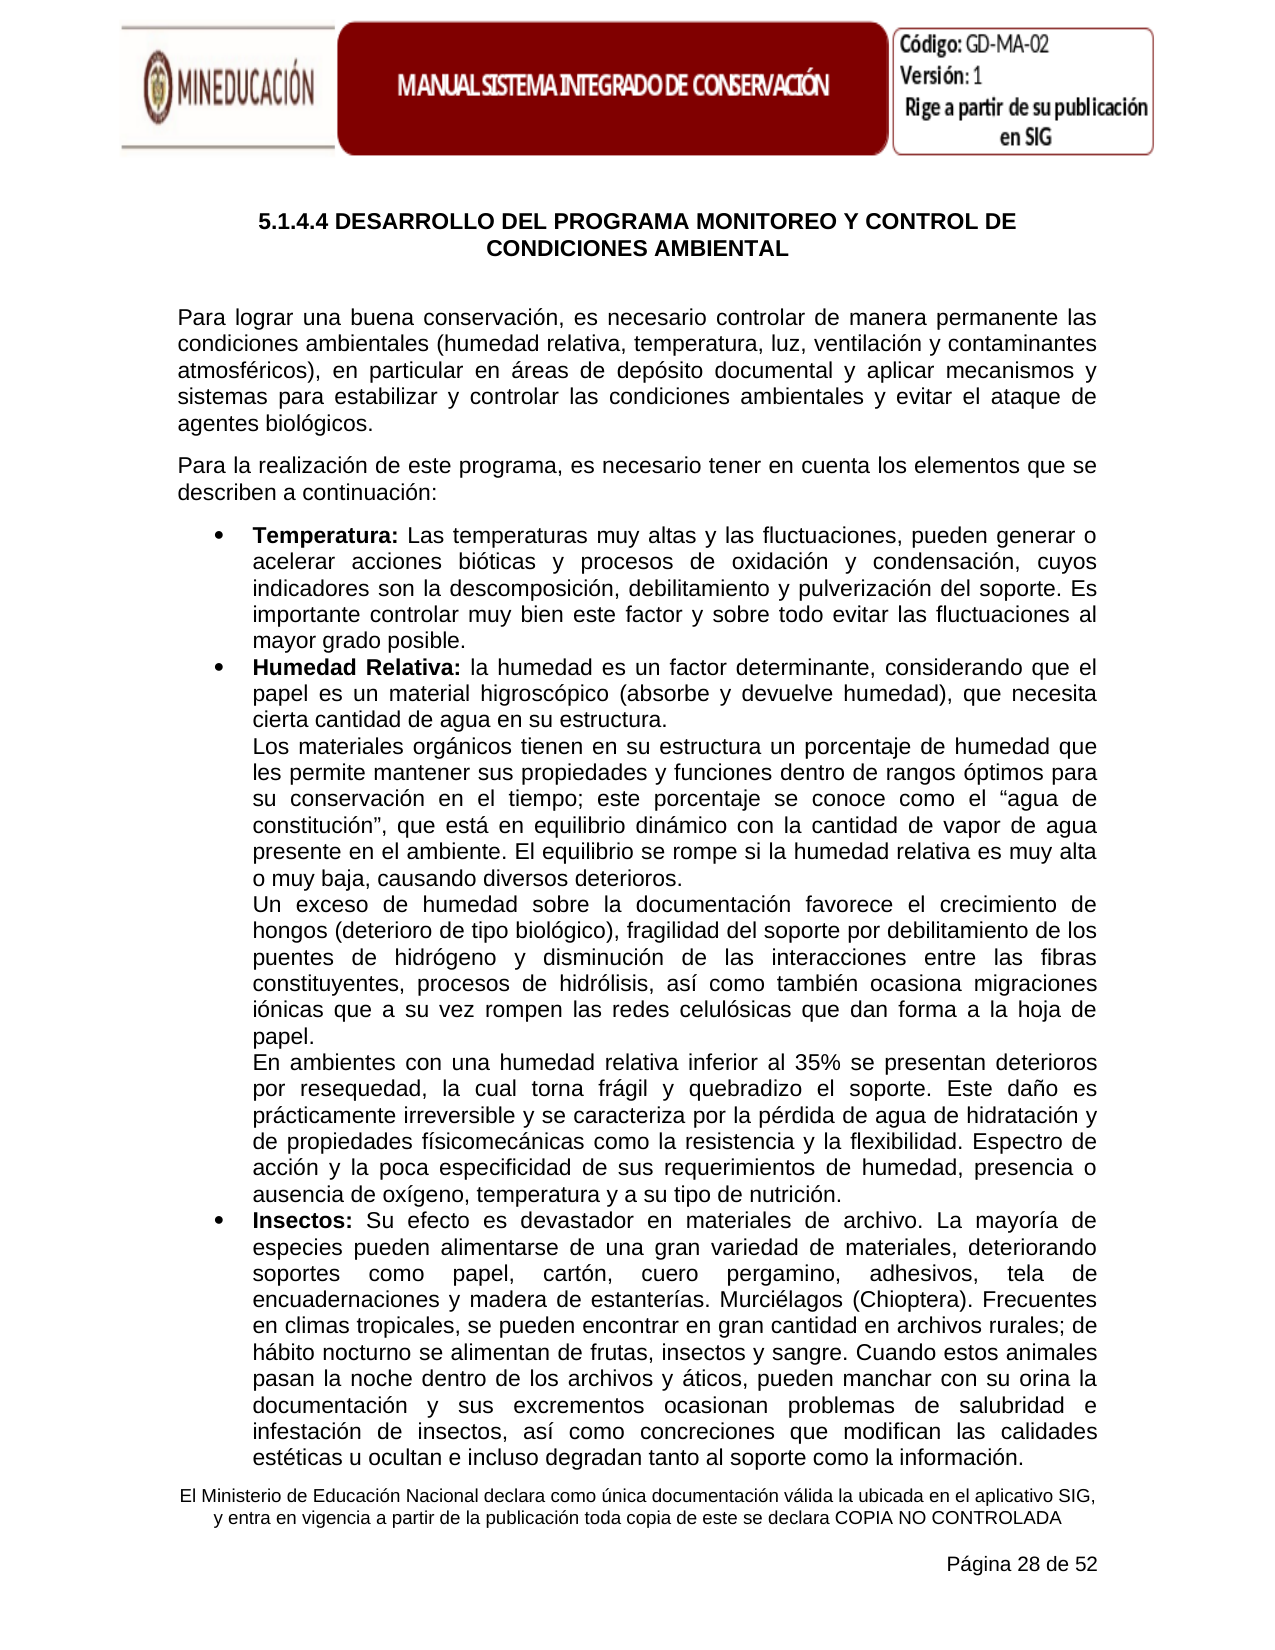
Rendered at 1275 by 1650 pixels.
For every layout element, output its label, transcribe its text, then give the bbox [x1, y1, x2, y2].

list Un exceso de humedad sobre la documentación favorece el crecimiento de hongos (deterioro de tipo biológico), fragilidad del soporte por debilitamiento de los puentes de hidrógeno y disminución de las interacciones entre las fibras constituyentes, procesos de hidrólisis, así como también ocasiona migraciones iónicas que a su vez rompen las redes celulósicas que dan forma a la hoja de papel. [252, 891, 1098, 1049]
text Para la realización de este programa, es necesario tener en cuenta los elementos que se describen a continuación: [177, 452, 1098, 505]
list Humedad Relativa: la humedad es un factor determinante, considerando que el papel es un material higroscópico (absorbe y devuelve humedad), que necesita cierta cantidad de agua en su estructura. [215, 654, 1098, 733]
list Los materiales orgánicos tienen en su estructura un porcentaje de humedad que les permite mantener sus propiedades y funciones dentro de rangos óptimos para su conservación en el tiempo; este porcentaje se conoce como el “agua de constitución”, que está en equilibrio dinámico con la cantidad de vapor de agua presente en el ambiente. El equilibrio se rompe si la humedad relativa es muy alta o muy baja, causando diversos deterioros. [252, 733, 1098, 891]
list Temperatura: Las temperaturas muy altas y las fluctuaciones, pueden generar o acelerar acciones bióticas y procesos de oxidación y condensación, cuyos indicadores son la descomposición, debilitamiento y pulverización del soporte. Es importante controlar muy bien este factor y sobre todo evitar las fluctuaciones al mayor grado posible. [215, 522, 1098, 654]
text Para lograr una buena conservación, es necesario controlar de manera permanente las condiciones ambientales (humedad relativa, temperatura, luz, ventilación y contaminantes atmosféricos), en particular en áreas de depósito documental y aplicar mecanismos y sistemas para estabilizar y controlar las condiciones ambientales y evitar el ataque de agentes biológicos. [177, 304, 1098, 436]
list Insectos: Su efecto es devastador en materiales de archivo. La mayoría de especies pueden alimentarse de una gran variedad de materiales, deteriorando soportes como papel, cartón, cuero pergamino, adhesivos, tela de encuadernaciones y madera de estanterías. Murciélagos (Chioptera). Frecuentes en climas tropicales, se pueden encontrar en gran cantidad en archivos rurales; de hábito nocturno se alimentan de frutas, insectos y sangre. Cuando estos animales pasan la noche dentro de los archivos y áticos, pueden manchar con su orina la documentación y sus excrementos ocasionan problemas de salubridad e infestación de insectos, así como concreciones que modifican las calidades estéticas u ocultan e incluso degradan tanto al soporte como la información. [215, 1207, 1098, 1471]
subtitle 5.1.4.4 DESARROLLO DEL PROGRAMA MONITOREO Y CONTROL DE CONDICIONES AMBIENTAL [177, 208, 1098, 261]
list En ambientes con una humedad relativa inferior al 35% se presentan deterioros por resequedad, la cual torna frágil y quebradizo el soporte. Este daño es prácticamente irreversible y se caracteriza por la pérdida de agua de hidratación y de propiedades físicomecánicas como la resistencia y la flexibilidad. Espectro de acción y la poca especificidad de sus requerimientos de humedad, presencia o ausencia de oxígeno, temperatura y a su tipo de nutrición. [252, 1049, 1098, 1207]
